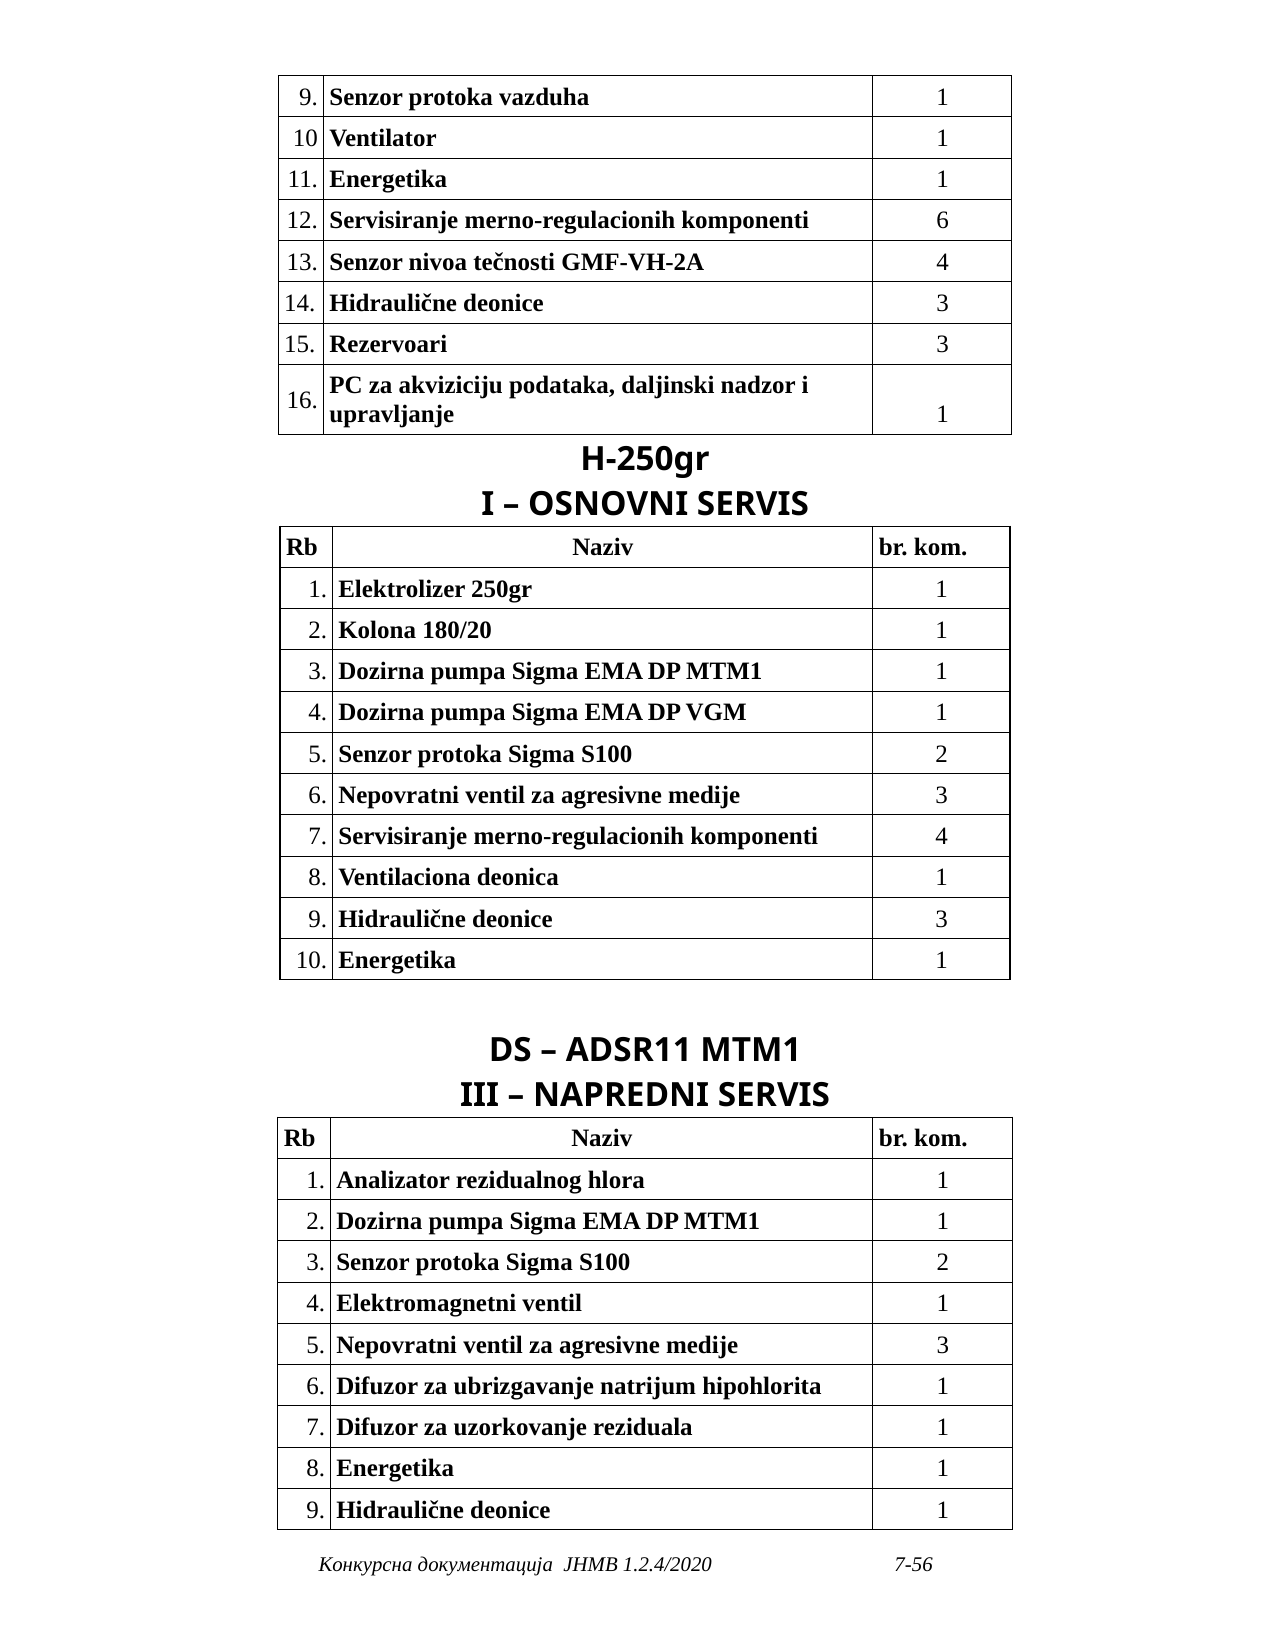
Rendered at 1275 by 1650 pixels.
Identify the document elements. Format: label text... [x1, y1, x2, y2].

table_cell 12. [279, 200, 323, 240]
table_cell 1 [873, 1406, 1012, 1447]
table_cell 15. [279, 324, 323, 364]
table_cell 1 [873, 1448, 1012, 1488]
table_cell Ventilaciona deonica [333, 857, 872, 897]
table_header Naziv [333, 527, 872, 567]
table_cell 2 [873, 733, 1009, 773]
table_cell 1 [873, 939, 1009, 979]
table_cell 6. [278, 1365, 330, 1405]
table_header Naziv [331, 1118, 872, 1158]
text H-250gr [105, 435, 1185, 480]
table_cell Energetika [324, 159, 872, 199]
table_cell Servisiranje merno-regulacionih komponenti [324, 200, 872, 240]
table_header Rb [281, 527, 332, 567]
table_cell Dozirna pumpa Sigma EMA DP MTM1 [331, 1200, 872, 1240]
table_cell PC za akviziciju podataka, daljinski nadzor i upravljanje [324, 365, 872, 434]
table_cell 3 [873, 774, 1009, 814]
table_cell 6 [873, 200, 1011, 240]
table_cell 1 [873, 609, 1009, 649]
text I – OSNOVNI SERVIS [105, 480, 1185, 526]
table_cell 3 [873, 324, 1011, 364]
table_cell 1 [873, 1159, 1012, 1199]
table_cell 10 [279, 117, 323, 157]
table_cell Analizator rezidualnog hlora [331, 1159, 872, 1199]
table_cell 1. [278, 1159, 330, 1199]
table_cell 4. [281, 692, 332, 732]
table_cell 1 [873, 857, 1009, 897]
table_cell 9. [278, 1489, 330, 1529]
table_cell 13. [279, 241, 323, 281]
table_cell Hidraulične deonice [324, 282, 872, 322]
table_cell 1 [873, 650, 1009, 691]
table_cell 7. [281, 815, 332, 856]
table_cell 3. [278, 1241, 330, 1282]
table_cell Elektromagnetni ventil [331, 1283, 872, 1323]
table_cell 9. [281, 898, 332, 938]
table_cell Nepovratni ventil za agresivne medije [333, 774, 872, 814]
table_cell 2. [278, 1200, 330, 1240]
table_cell 1 [873, 159, 1011, 199]
table_cell Energetika [331, 1448, 872, 1488]
table_cell Servisiranje merno-regulacionih komponenti [333, 815, 872, 856]
table_cell 14. [279, 282, 323, 322]
table_cell Dozirna pumpa Sigma EMA DP VGM [333, 692, 872, 732]
table_cell 1 [873, 117, 1011, 157]
table_cell 11. [279, 159, 323, 199]
table_header br. kom. [873, 1118, 1012, 1158]
table_cell 1 [873, 76, 1011, 116]
table_cell 3 [873, 1324, 1012, 1364]
table_cell 4 [873, 241, 1011, 281]
table_cell Senzor protoka Sigma S100 [333, 733, 872, 773]
table_cell Ventilator [324, 117, 872, 157]
table_cell Kolona 180/20 [333, 609, 872, 649]
table_header Rb [278, 1118, 330, 1158]
table_cell 6. [281, 774, 332, 814]
table_cell 1 [873, 568, 1009, 608]
table_cell Hidraulične deonice [333, 898, 872, 938]
table_cell 3 [873, 282, 1011, 322]
table_cell 2. [281, 609, 332, 649]
table_cell Senzor nivoa tečnosti GMF-VH-2A [324, 241, 872, 281]
table_cell Elektrolizer 250gr [333, 568, 872, 608]
table_cell 5. [281, 733, 332, 773]
table_cell 1 [873, 1283, 1012, 1323]
table_cell 1 [873, 692, 1009, 732]
table_cell Hidraulične deonice [331, 1489, 872, 1529]
table_cell 1 [873, 1200, 1012, 1240]
table_cell Senzor protoka Sigma S100 [331, 1241, 872, 1282]
table_cell Senzor protoka vazduha [324, 76, 872, 116]
table_cell 9. [279, 76, 323, 116]
table_cell Nepovratni ventil za agresivne medije [331, 1324, 872, 1364]
table_cell 3 [873, 898, 1009, 938]
text III – NAPREDNI SERVIS [105, 1071, 1185, 1117]
table_cell Rezervoari [324, 324, 872, 364]
table_cell 1 [873, 1489, 1012, 1529]
table_cell 1. [281, 568, 332, 608]
table_cell Difuzor za ubrizgavanje natrijum hipohlorita [331, 1365, 872, 1405]
table_cell 1 [873, 365, 1011, 434]
table_cell 10. [281, 939, 332, 979]
table_cell 5. [278, 1324, 330, 1364]
table_cell 1 [873, 1365, 1012, 1405]
table_cell 7. [278, 1406, 330, 1447]
table_cell 2 [873, 1241, 1012, 1282]
table_cell 4 [873, 815, 1009, 856]
table_cell 8. [281, 857, 332, 897]
text DS – ADSR11 MTM1 [105, 1026, 1185, 1071]
table_cell Difuzor za uzorkovanje reziduala [331, 1406, 872, 1447]
table_header br. kom. [873, 527, 1009, 567]
table_cell 4. [278, 1283, 330, 1323]
table_cell 16. [279, 365, 323, 434]
table_cell 8. [278, 1448, 330, 1488]
table_cell Energetika [333, 939, 872, 979]
table_cell Dozirna pumpa Sigma EMA DP MTM1 [333, 650, 872, 691]
table_cell 3. [281, 650, 332, 691]
